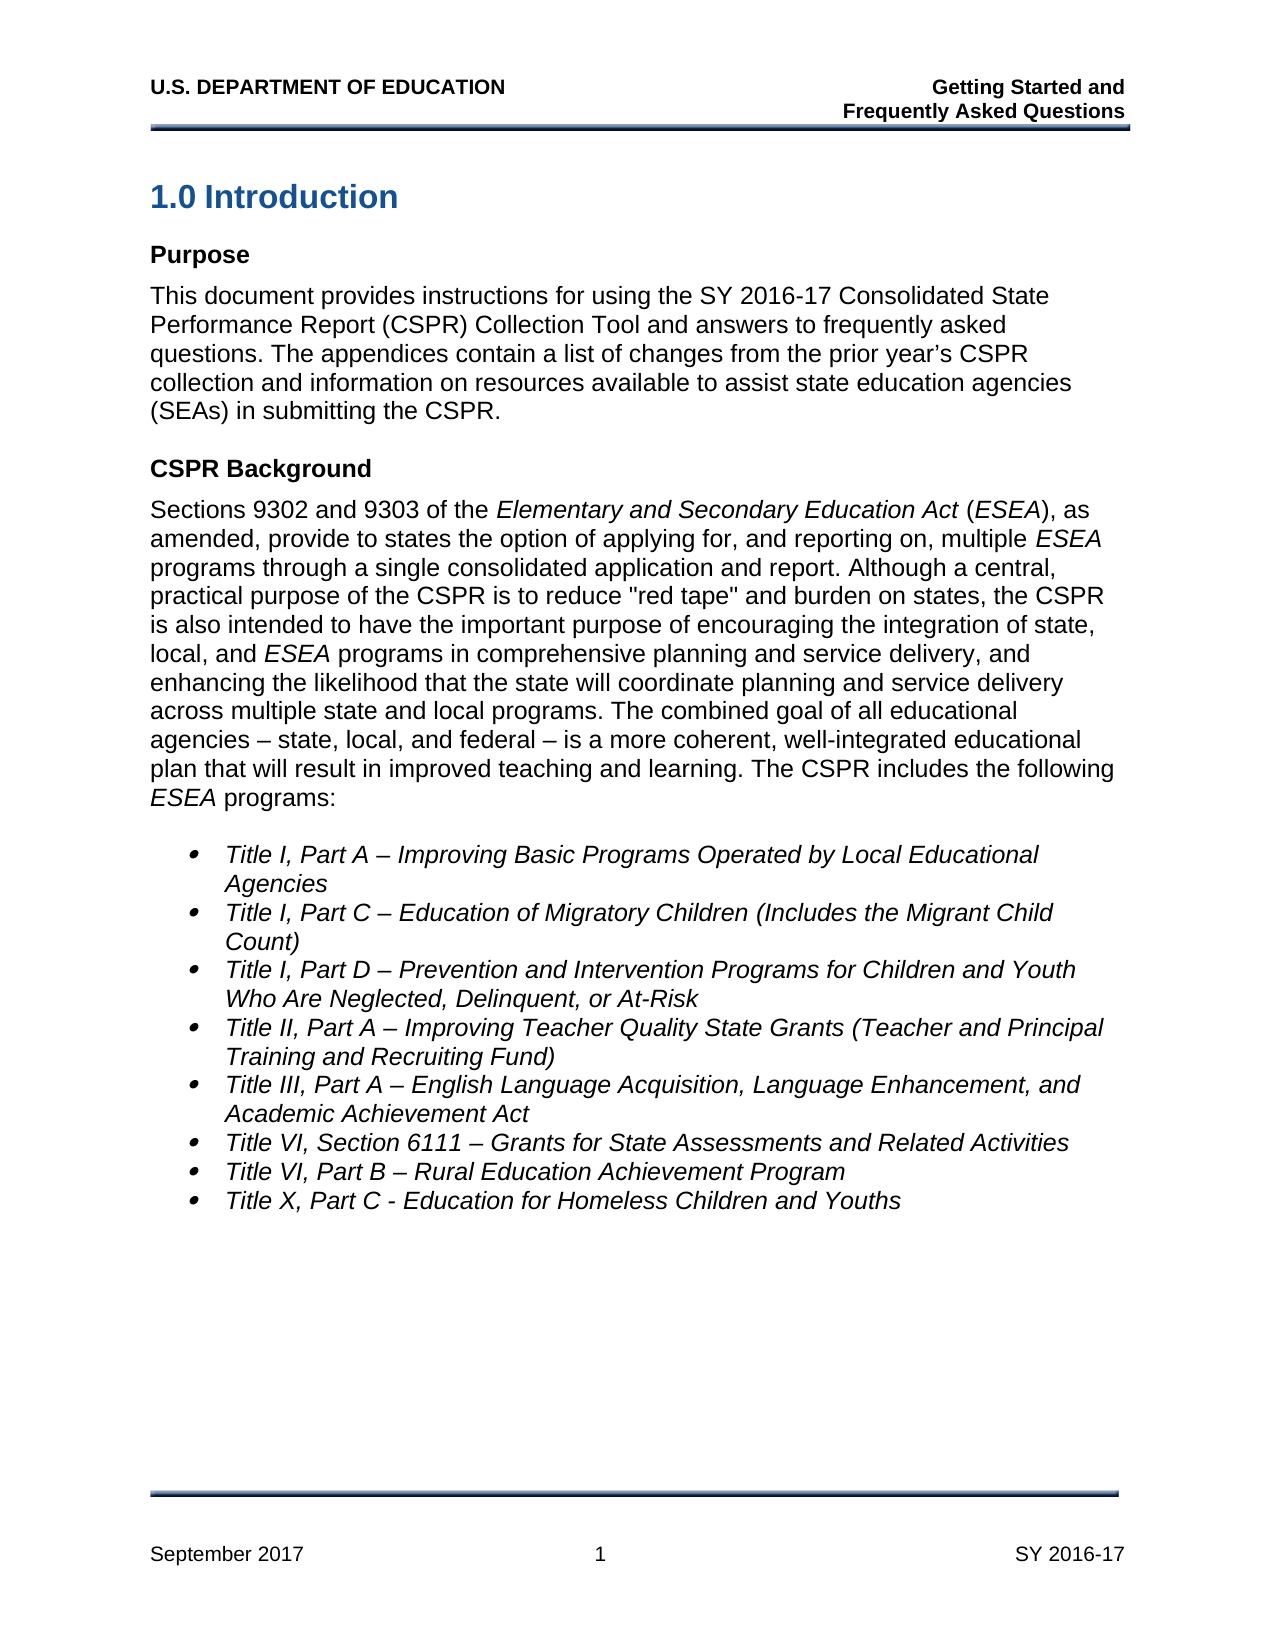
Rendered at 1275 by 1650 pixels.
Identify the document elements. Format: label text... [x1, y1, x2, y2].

list Title VI, Part B – Rural Education Achievement Program [187, 1157, 1125, 1186]
list Title VI, Section 6111 – Grants for State Assessments and Related Activities [187, 1128, 1125, 1157]
text Sections 9302 and 9303 of the Elementary and Secondary Education Act (ESEA), as amended, provide to states the option of applying for, and reporting on, multiple ESEA programs through a single consolidated application and report. Although a central, practical purpose of the CSPR is to reduce "red tape" and burden on states, the CSPR is also intended to have the important purpose of encouraging the integration of state, local, and ESEA programs in comprehensive planning and service delivery, and enhancing the likelihood that the state will coordinate planning and service delivery across multiple state and local programs. The combined goal of all educational agencies – state, local, and federal – is a more coherent, well-integrated educational plan that will result in improved teaching and learning. The CSPR includes the following ESEA programs: [150, 495, 1125, 811]
subtitle Introduction [150, 177, 1125, 215]
list Title X, Part C - Education for Homeless Children and Youths [187, 1186, 1125, 1215]
list Title I, Part C – Education of Migratory Children (Includes the Migrant Child Count) [187, 898, 1125, 955]
list Title III, Part A – English Language Acquisition, Language Enhancement, and Academic Achievement Act [187, 1071, 1125, 1128]
picture [150, 1489, 1125, 1497]
list Title I, Part A – Improving Basic Programs Operated by Local Educational Agencies [187, 840, 1125, 898]
list Title II, Part A – Improving Teacher Quality State Grants (Teacher and Principal Training and Recruiting Fund) [187, 1013, 1125, 1071]
subtitle Purpose [150, 240, 1125, 269]
text This document provides instructions for using the SY 2016-17 Consolidated State Performance Report (CSPR) Collection Tool and answers to frequently asked questions. The appendices contain a list of changes from the prior year’s CSPR collection and information on resources available to assist state education agencies (SEAs) in submitting the CSPR. [150, 281, 1125, 425]
list Title I, Part D – Prevention and Intervention Programs for Children and Youth Who Are Neglected, Delinquent, or At-Risk [187, 955, 1125, 1013]
subtitle CSPR Background [150, 454, 1125, 483]
picture [150, 122, 1138, 131]
